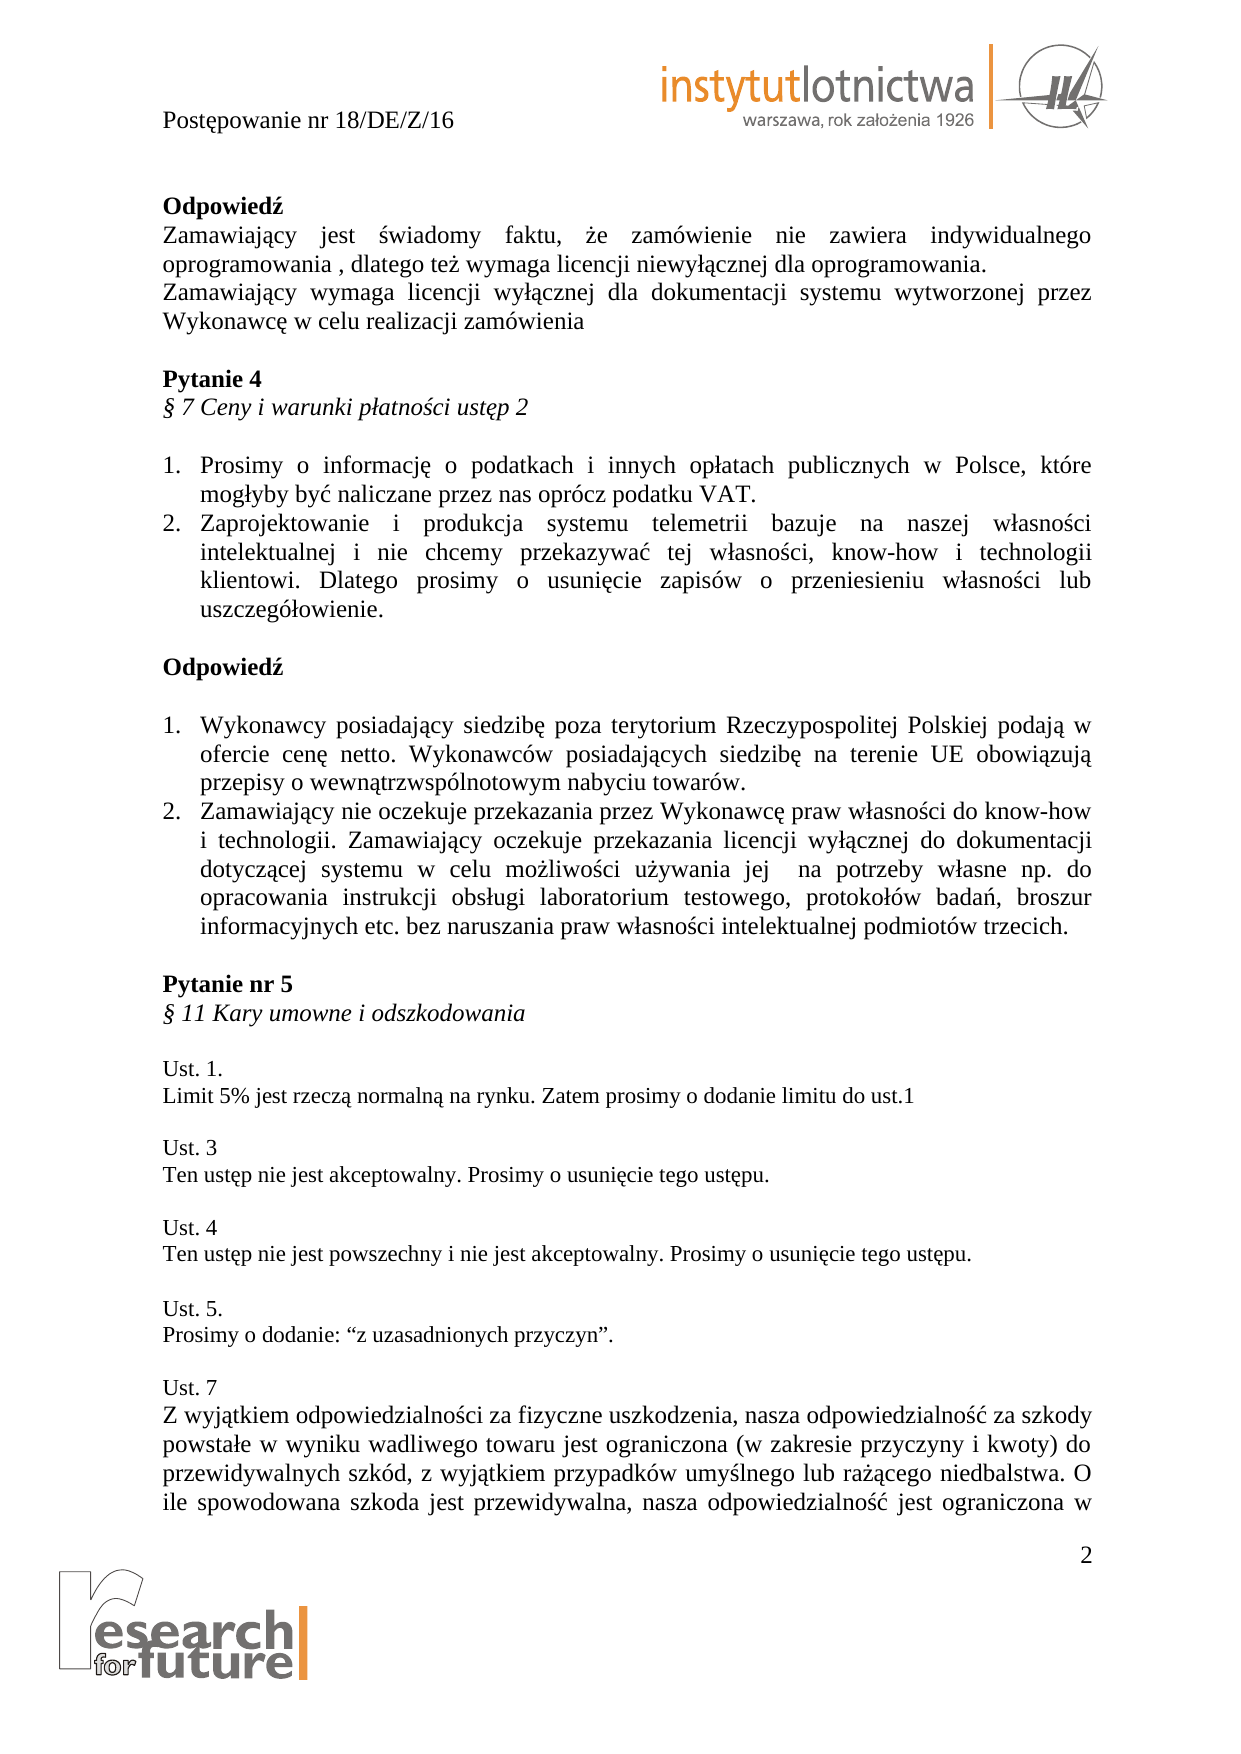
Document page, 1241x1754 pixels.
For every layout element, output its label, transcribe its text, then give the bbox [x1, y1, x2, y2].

text Zamawiający jest świadomy faktu, że zamówienie nie zawiera indywidualnego oprogramowania , dlatego też wymaga licencji niewyłącznej dla oprogramowania. [162, 220, 1093, 277]
text Zamawiający wymaga licencji wyłącznej dla dokumentacji systemu wytworzonej przez Wykonawcę w celu realizacji zamówienia [162, 277, 1093, 335]
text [162, 1400, 1093, 1515]
list Prosimy o informację o podatkach i innych opłatach publicznych w Polsce, które mogłyby być naliczane przez nas oprócz podatku VAT. [162, 450, 1093, 508]
text Ust. 7 [162, 1374, 1093, 1400]
text Pytanie 4 [162, 364, 1093, 392]
text Odpowiedź [162, 191, 1093, 220]
text Ust. 3 [162, 1134, 1093, 1161]
text Prosimy o dodanie: “z uzasadnionych przyczyn”. [162, 1321, 1093, 1348]
text § 11 Kary umowne i odszkodowania [162, 998, 1093, 1027]
text Ten ustęp nie jest akceptowalny. Prosimy o usunięcie tego ustępu. [162, 1161, 1093, 1187]
text Limit 5% jest rzeczą normalną na rynku. Zatem prosimy o dodanie limitu do ust.1 [162, 1082, 1093, 1108]
text Ten ustęp nie jest powszechny i nie jest akceptowalny. Prosimy o usunięcie tego ustępu. [162, 1240, 1093, 1295]
text Ust. 4 [162, 1213, 1093, 1240]
list Wykonawcy posiadający siedzibę poza terytorium Rzeczypospolitej Polskiej podają w ofercie cenę netto. Wykonawców posiadających siedzibę na terenie UE obowiązują przepisy o wewnątrzwspólnotowym nabyciu towarów. [162, 710, 1093, 796]
text Ust. 5. [162, 1295, 1093, 1321]
text § 7 Ceny i warunki płatności ustęp 2 [162, 392, 1093, 421]
list Zaprojektowanie i produkcja systemu telemetrii bazuje na naszej własności intelektualnej i nie chcemy przekazywać tej własności, know-how i technologii klientowi. Dlatego prosimy o usunięcie zapisów o przeniesieniu własności lub uszczegółowienie. [162, 508, 1093, 623]
text Ust. 1. [162, 1055, 1093, 1082]
text Pytanie nr 5 [162, 969, 1093, 998]
list Zamawiający nie oczekuje przekazania przez Wykonawcę praw własności do know-how i technologii. Zamawiający oczekuje przekazania licencji wyłącznej do dokumentacji dotyczącej systemu w celu możliwości używania jej na potrzeby własne np. do opracowania instrukcji obsługi laboratorium testowego, protokołów badań, broszur informacyjnych etc. bez naruszania praw własności intelektualnej podmiotów trzecich. [162, 796, 1093, 940]
text Odpowiedź [162, 652, 1093, 681]
